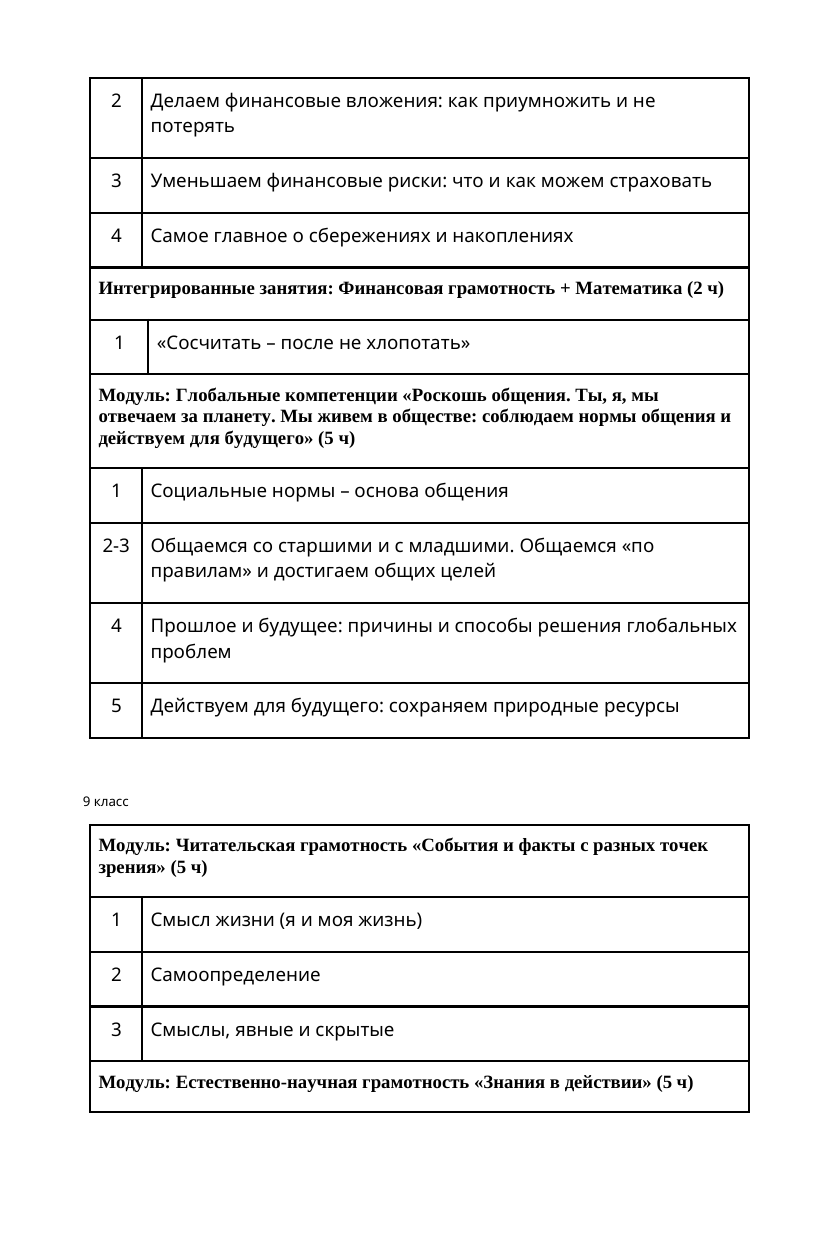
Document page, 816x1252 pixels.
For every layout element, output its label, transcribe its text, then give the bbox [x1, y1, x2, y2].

table_cell Самоопределение [143, 953, 748, 1005]
table_cell 5 [91, 684, 141, 737]
table_cell «Сосчитать – после не хлопотать» [149, 321, 748, 373]
table_cell Прошлое и будущее: причины и способы решения глобальных проблем [143, 604, 748, 682]
table_cell 3 [91, 1008, 141, 1060]
table_cell 4 [91, 214, 141, 266]
table_cell Смысл жизни (я и моя жизнь) [143, 898, 748, 951]
table_cell 1 [91, 898, 141, 951]
table_cell Действуем для будущего: сохраняем природные ресурсы [143, 684, 748, 737]
table_cell Самое главное о сбережениях и накоплениях [143, 214, 748, 266]
table_cell 1 [91, 469, 141, 522]
table_cell Модуль: Глобальные компетенции «Роскошь общения. Ты, я, мы отвечаем за планету. Мы живем в обществе: соблюдаем нормы общения и действуем для будущего» (5 ч) [91, 375, 748, 467]
table_cell Модуль: Естественно-научная грамотность «Знания в действии» (5 ч) [91, 1062, 748, 1111]
table_cell Общаемся со старшими и с младшими. Общаемся «по правилам» и достигаем общих целей [143, 524, 748, 602]
table_cell Социальные нормы – основа общения [143, 469, 748, 522]
table_cell Интегрированные занятия: Финансовая грамотность + Математика (2 ч) [91, 269, 748, 319]
table_cell 2 [91, 79, 141, 157]
text 9 класс [83, 792, 732, 824]
table_cell 2 [91, 953, 141, 1005]
table_cell Уменьшаем финансовые риски: что и как можем страховать [143, 159, 748, 212]
table_cell 2-3 [91, 524, 141, 602]
table_cell 3 [91, 159, 141, 212]
table_cell 1 [91, 321, 147, 373]
table_cell Делаем финансовые вложения: как приумножить и не потерять [143, 79, 748, 157]
table_header Модуль: Читательская грамотность «События и факты с разных точек зрения» (5 ч) [91, 826, 748, 896]
table_cell Смыслы, явные и скрытые [143, 1008, 748, 1060]
table_cell 4 [91, 604, 141, 682]
